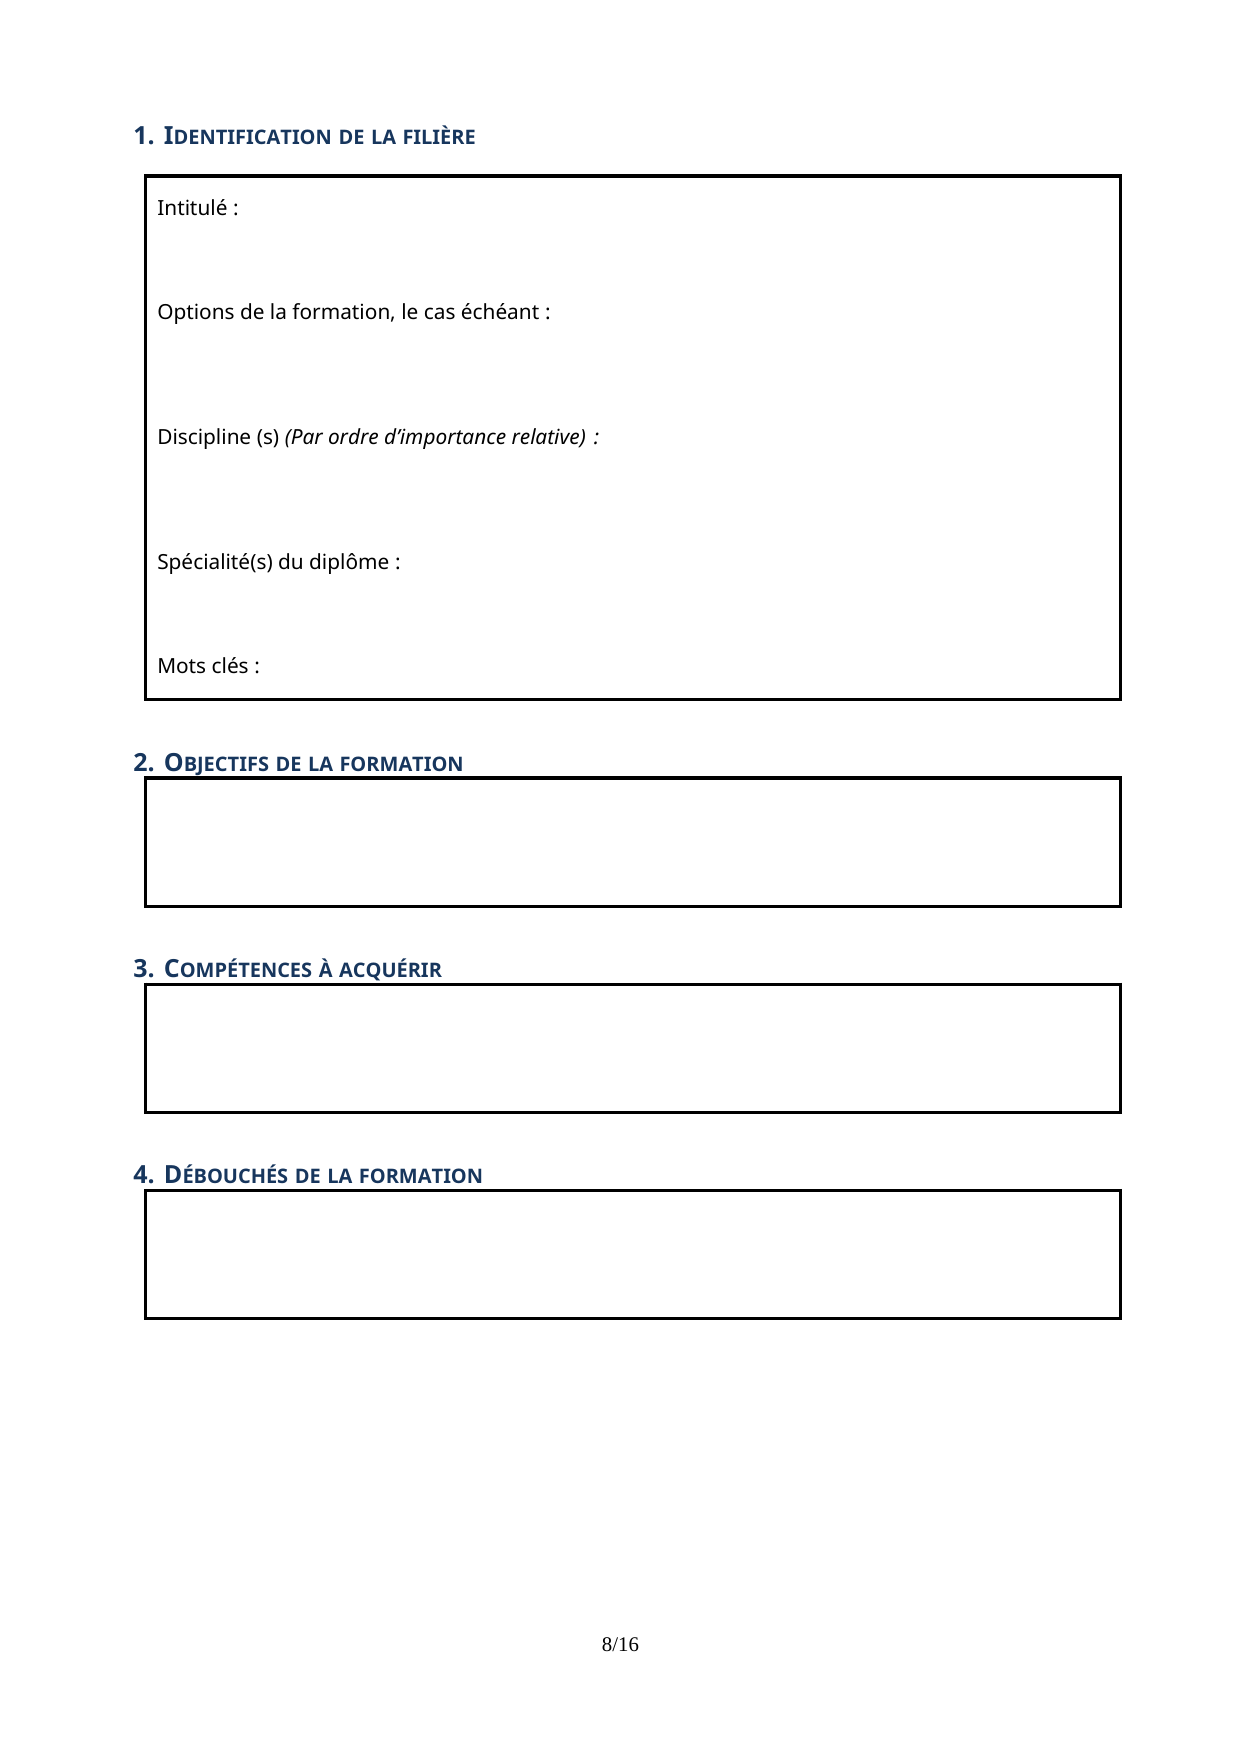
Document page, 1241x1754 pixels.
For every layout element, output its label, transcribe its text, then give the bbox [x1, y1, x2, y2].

list Compétences à acquérir [133, 958, 1152, 983]
table_header [147, 1192, 1119, 1317]
table_header [147, 986, 1119, 1111]
table_header [147, 780, 1119, 904]
list Identification de la filière [133, 124, 1152, 149]
table_header Intitulé : Options de la formation, le cas échéant : Discipline (s) (Par ordre d’importance relative) : Spécialité(s) du diplôme : Mots clés : [147, 178, 1119, 698]
list Débouchés de la formation [133, 1164, 1152, 1189]
list Objectifs de la formation [133, 751, 1152, 776]
